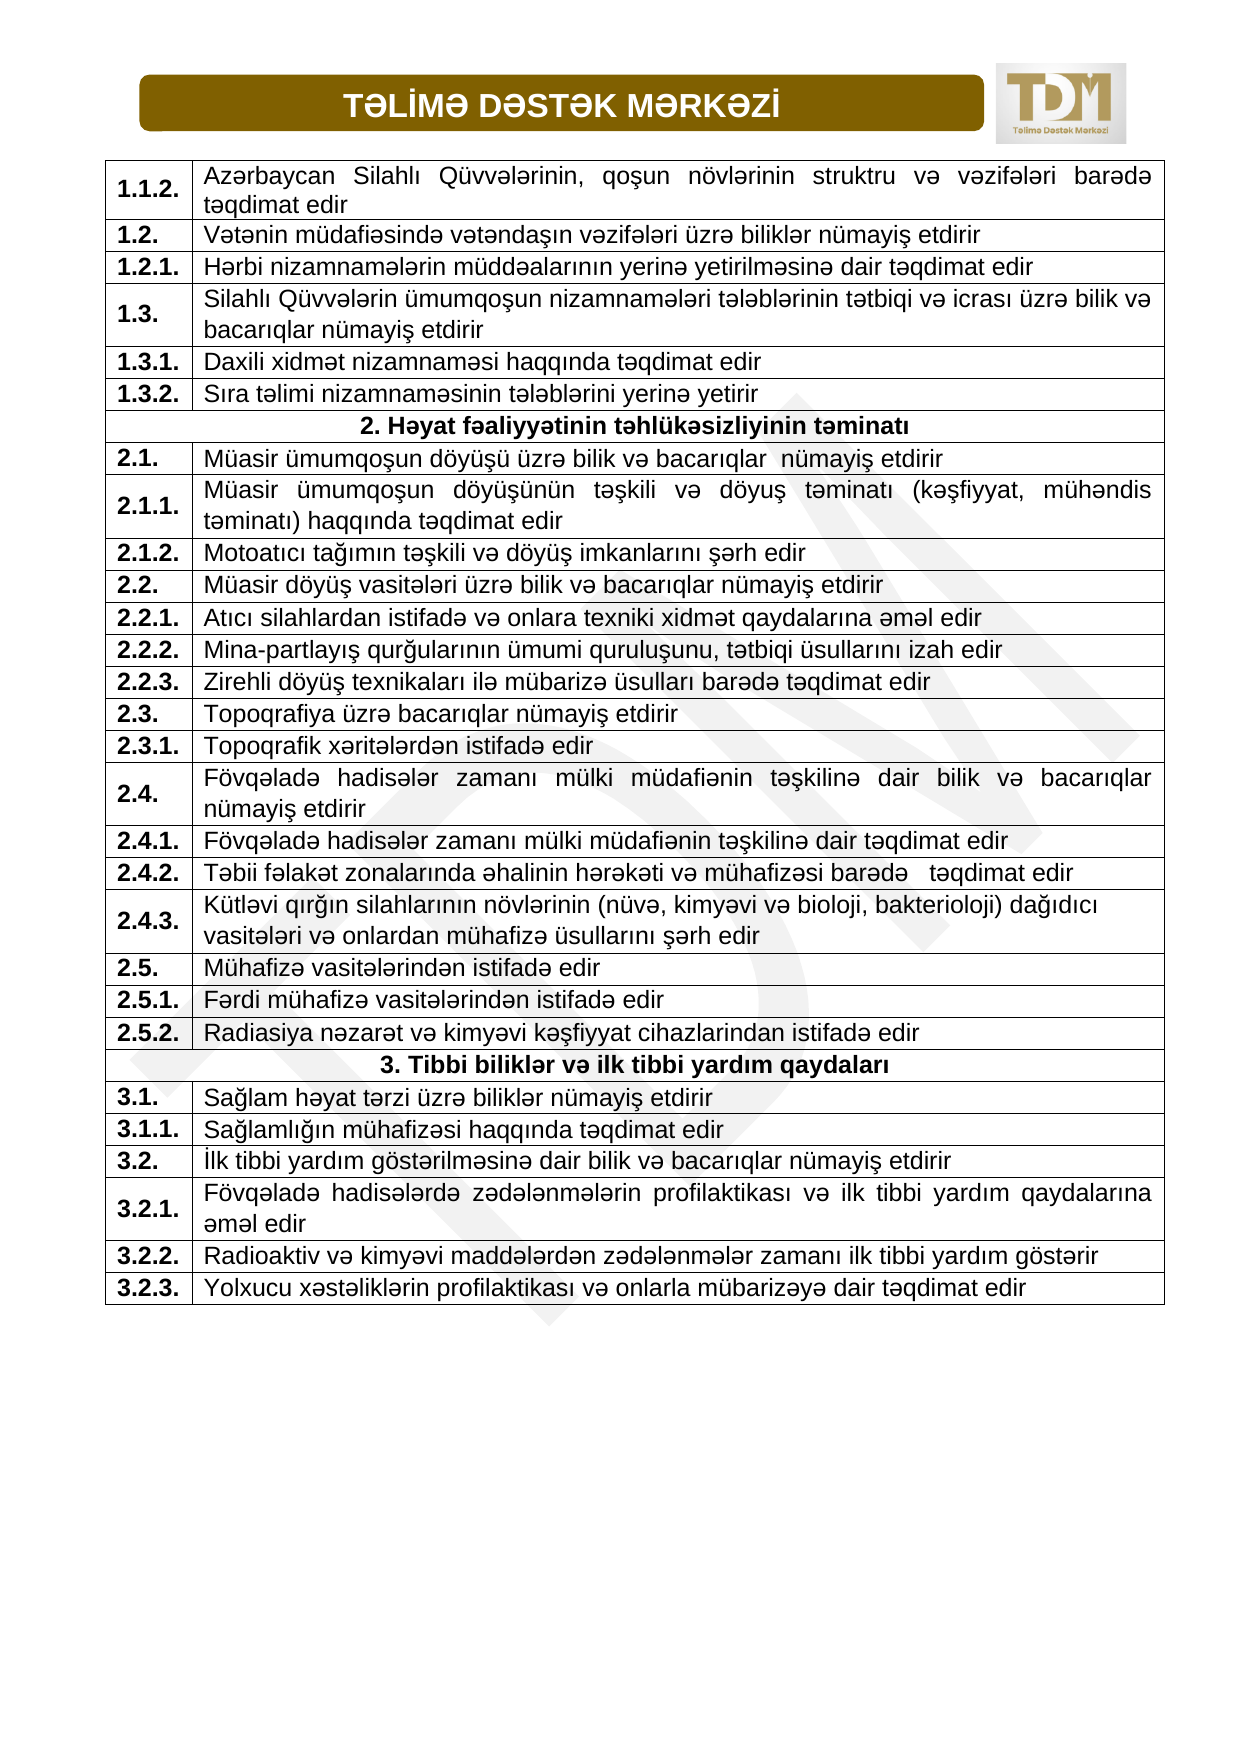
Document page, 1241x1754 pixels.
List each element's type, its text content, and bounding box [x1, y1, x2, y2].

table_cell Atıcı silahlardan istifadə və onlara texniki xidmət qaydalarına əməl edir [193, 603, 1164, 634]
table_cell 3.2.1. [106, 1178, 192, 1240]
table_cell Radioaktiv və kimyəvi maddələrdən zədələnmələr zamanı ilk tibbi yardım göstərir [193, 1241, 1164, 1272]
picture [995, 63, 1127, 144]
table_cell Vətənin müdafiəsində vətəndaşın vəzifələri üzrə biliklər nümayiş etdirir [193, 220, 1164, 251]
table_cell 2.2.1. [106, 603, 192, 634]
table_cell Sıra təlimi nizamnaməsinin tələblərini yerinə yetirir [193, 379, 1164, 410]
table_cell 2.1.1. [106, 475, 192, 537]
table_cell 1.3. [106, 284, 192, 346]
table_cell 3.2.2. [106, 1241, 192, 1272]
table_cell 2.5. [106, 954, 192, 984]
table_cell 2.2.2. [106, 635, 192, 666]
table_cell 2.2.3. [106, 667, 192, 698]
table_cell Sağlamlığın mühafizəsi haqqında təqdimat edir [193, 1114, 1164, 1145]
table_cell 2.5.2. [106, 1018, 192, 1049]
table_cell 2.4.2. [106, 858, 192, 889]
table_cell Təbii fəlakət zonalarında əhalinin hərəkəti və mühafizəsi barədə təqdimat edir [193, 858, 1164, 889]
table_cell Azərbaycan Silahlı Qüvvələrinin, qoşun növlərinin struktru və vəzifələri barədə təqdimat edir [193, 161, 1164, 219]
table_cell Mühafizə vasitələrindən istifadə edir [193, 954, 1164, 984]
table_cell Yolxucu xəstəliklərin profilaktikası və onlarla mübarizəyə dair təqdimat edir [193, 1273, 1164, 1304]
table_cell Topoqrafiya üzrə bacarıqlar nümayiş etdirir [193, 699, 1164, 730]
table_cell 1.3.1. [106, 347, 192, 378]
table_cell 1.1.2. [106, 161, 192, 219]
table_cell Silahlı Qüvvələrin ümumqoşun nizamnamələri tələblərinin tətbiqi və icrası üzrə bilik və bacarıqlar nümayiş etdirir [193, 284, 1164, 346]
table_cell Motoatıcı tağımın təşkili və döyüş imkanlarını şərh edir [193, 539, 1164, 569]
table_cell Müasir ümumqoşun döyüşü üzrə bilik və bacarıqlar nümayiş etdirir [193, 443, 1164, 474]
table_cell Fövqəladə hadisələrdə zədələnmələrin profilaktikası və ilk tibbi yardım qaydalarına əməl edir [193, 1178, 1164, 1240]
table_cell Fövqəladə hadisələr zamanı mülki müdafiənin təşkilinə dair bilik və bacarıqlar nümayiş etdirir [193, 763, 1164, 825]
table_cell 3.2. [106, 1146, 192, 1177]
table_cell İlk tibbi yardım göstərilməsinə dair bilik və bacarıqlar nümayiş etdirir [193, 1146, 1164, 1177]
table_cell 3.1.1. [106, 1114, 192, 1145]
table_cell 3.2.3. [106, 1273, 192, 1304]
table_cell 2.2. [106, 571, 192, 602]
table_cell Topoqrafik xəritələrdən istifadə edir [193, 731, 1164, 762]
table_cell 1.3.2. [106, 379, 192, 410]
table_cell Mina-partlayış qurğularının ümumi quruluşunu, tətbiqi üsullarını izah edir [193, 635, 1164, 666]
table_cell Zirehli döyüş texnikaları ilə mübarizə üsulları barədə təqdimat edir [193, 667, 1164, 698]
table_cell Müasir ümumqoşun döyüşünün təşkili və döyuş təminatı (kəşfiyyat, mühəndis təminatı) haqqında təqdimat edir [193, 475, 1164, 537]
table_cell 1.2. [106, 220, 192, 251]
table_cell 2.1.2. [106, 539, 192, 569]
table_cell 3.1. [106, 1082, 192, 1113]
table_cell 2.4. [106, 763, 192, 825]
table_cell 2.3.1. [106, 731, 192, 762]
table_cell 2.4.1. [106, 826, 192, 857]
table_cell Kütləvi qırğın silahlarının növlərinin (nüvə, kimyəvi və bioloji, bakterioloji) dağıdıcı vasitələri və onlardan mühafizə üsullarını şərh edir [193, 890, 1164, 952]
table_cell Radiasiya nəzarət və kimyəvi kəşfiyyat cihazlarindan istifadə edir [193, 1018, 1164, 1049]
table_cell 1.2.1. [106, 252, 192, 283]
table_cell 2.5.1. [106, 986, 192, 1017]
table_cell 3. Tibbi biliklər və ilk tibbi yardım qaydaları [106, 1050, 1164, 1081]
table_cell 2.1. [106, 443, 192, 474]
table_cell 2.3. [106, 699, 192, 730]
table_cell Sağlam həyat tərzi üzrə biliklər nümayiş etdirir [193, 1082, 1164, 1113]
table_cell Müasir döyüş vasitələri üzrə bilik və bacarıqlar nümayiş etdirir [193, 571, 1164, 602]
table_cell 2.4.3. [106, 890, 192, 952]
table_cell 2. Həyat fəaliyyətinin təhlükəsizliyinin təminatı [106, 411, 1164, 442]
table_cell Fövqəladə hadisələr zamanı mülki müdafiənin təşkilinə dair təqdimat edir [193, 826, 1164, 857]
table_cell Hərbi nizamnamələrin müddəalarının yerinə yetirilməsinə dair təqdimat edir [193, 252, 1164, 283]
table_cell Daxili xidmət nizamnaməsi haqqında təqdimat edir [193, 347, 1164, 378]
table_cell Fərdi mühafizə vasitələrindən istifadə edir [193, 986, 1164, 1017]
